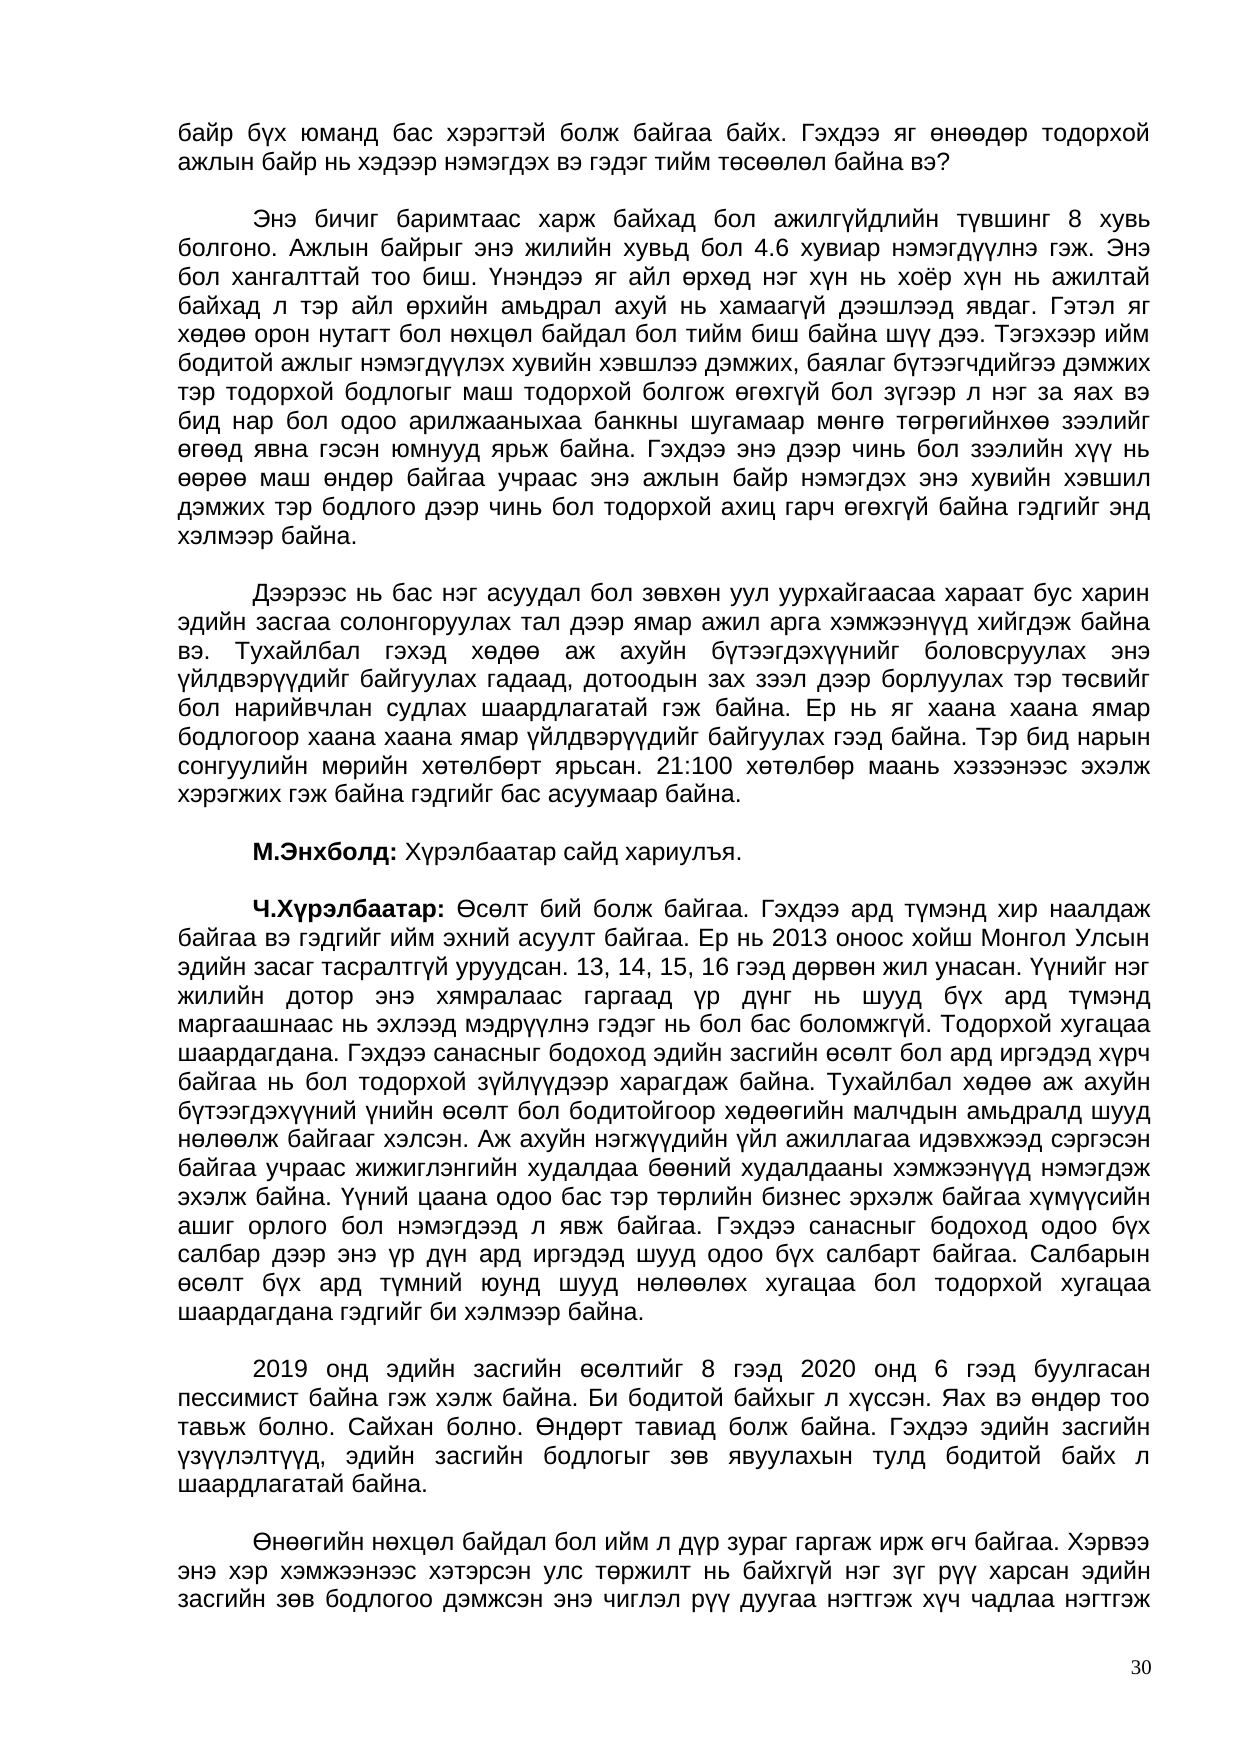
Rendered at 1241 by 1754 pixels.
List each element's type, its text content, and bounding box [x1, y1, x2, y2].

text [177, 118, 1152, 176]
text 2019 онд эдийн засгийн өсөлтийг 8 гээд 2020 онд 6 гээд буулгасан пессимист байна гэж хэлж байна. Би бодитой байхыг л хүссэн. Яах вэ өндөр тоо тавьж болно. Сайхан болно. Өндөрт тавиад болж байна. Гэхдээ эдийн засгийн үзүүлэлтүүд, эдийн засгийн бодлогыг зөв явуулахын тулд бодитой байх л шаардлагатай байна. [177, 1354, 1152, 1498]
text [177, 1527, 1152, 1613]
text М.Энхболд: Хүрэлбаатар сайд хариулъя. [177, 837, 1152, 866]
text Ч.Хүрэлбаатар: Өсөлт бий болж байгаа. Гэхдээ ард түмэнд хир наалдаж байгаа вэ гэдгийг ийм эхний асуулт байгаа. Ер нь 2013 оноос хойш Монгол Улсын эдийн засаг тасралтгүй уруудсан. 13, 14, 15, 16 гээд дөрвөн жил унасан. Үүнийг нэг жилийн дотор энэ хямралаас гаргаад үр дүнг нь шууд бүх ард түмэнд маргаашнаас нь эхлээд мэдрүүлнэ гэдэг нь бол бас боломжгүй. Тодорхой хугацаа шаардагдана. Гэхдээ санасныг бодоход эдийн засгийн өсөлт бол ард иргэдэд хүрч байгаа нь бол тодорхой зүйлүүдээр харагдаж байна. Тухайлбал хөдөө аж ахуйн бүтээгдэхүүний үнийн өсөлт бол бодитойгоор хөдөөгийн малчдын амьдралд шууд нөлөөлж байгааг хэлсэн. Аж ахуйн нэгжүүдийн үйл ажиллагаа идэвхжээд сэргэсэн байгаа учраас жижиглэнгийн худалдаа бөөний худалдааны хэмжээнүүд нэмэгдэж эхэлж байна. Үүний цаана одоо бас тэр төрлийн бизнес эрхэлж байгаа хүмүүсийн ашиг орлого бол нэмэгдээд л явж байгаа. Гэхдээ санасныг бодоход одоо бүх салбар дээр энэ үр дүн ард иргэдэд шууд одоо бүх салбарт байгаа. Салбарын өсөлт бүх ард түмний юунд шууд нөлөөлөх хугацаа бол тодорхой хугацаа шаардагдана гэдгийг би хэлмээр байна. [177, 894, 1152, 1326]
text Дээрээс нь бас нэг асуудал бол зөвхөн уул уурхайгаасаа хараат бус харин эдийн засгаа солонгоруулах тал дээр ямар ажил арга хэмжээнүүд хийгдэж байна вэ. Тухайлбал гэхэд хөдөө аж ахуйн бүтээгдэхүүнийг боловсруулах энэ үйлдвэрүүдийг байгуулах гадаад, дотоодын зах зээл дээр борлуулах тэр төсвийг бол нарийвчлан судлах шаардлагатай гэж байна. Ер нь яг хаана хаана ямар бодлогоор хаана хаана ямар үйлдвэрүүдийг байгуулах гээд байна. Тэр бид нарын сонгуулийн мөрийн хөтөлбөрт ярьсан. 21:100 хөтөлбөр маань хэзээнээс эхэлж хэрэгжих гэж байна гэдгийг бас асуумаар байна. [177, 578, 1152, 808]
text Энэ бичиг баримтаас харж байхад бол ажилгүйдлийн түвшинг 8 хувь болгоно. Ажлын байрыг энэ жилийн хувьд бол 4.6 хувиар нэмэгдүүлнэ гэж. Энэ бол хангалттай тоо биш. Үнэндээ яг айл өрхөд нэг хүн нь хоёр хүн нь ажилтай байхад л тэр айл өрхийн амьдрал ахуй нь хамаагүй дээшлээд явдаг. Гэтэл яг хөдөө орон нутагт бол нөхцөл байдал бол тийм биш байна шүү дээ. Тэгэхээр ийм бодитой ажлыг нэмэгдүүлэх хувийн хэвшлээ дэмжих, баялаг бүтээгчдийгээ дэмжих тэр тодорхой бодлогыг маш тодорхой болгож өгөхгүй бол зүгээр л нэг за яах вэ бид нар бол одоо арилжааныхаа банкны шугамаар мөнгө төгрөгийнхөө зээлийг өгөөд явна гэсэн юмнууд ярьж байна. Гэхдээ энэ дээр чинь бол зээлийн хүү нь өөрөө маш өндөр байгаа учраас энэ ажлын байр нэмэгдэх энэ хувийн хэвшил дэмжих тэр бодлого дээр чинь бол тодорхой ахиц гарч өгөхгүй байна гэдгийг энд хэлмээр байна. [177, 204, 1152, 549]
